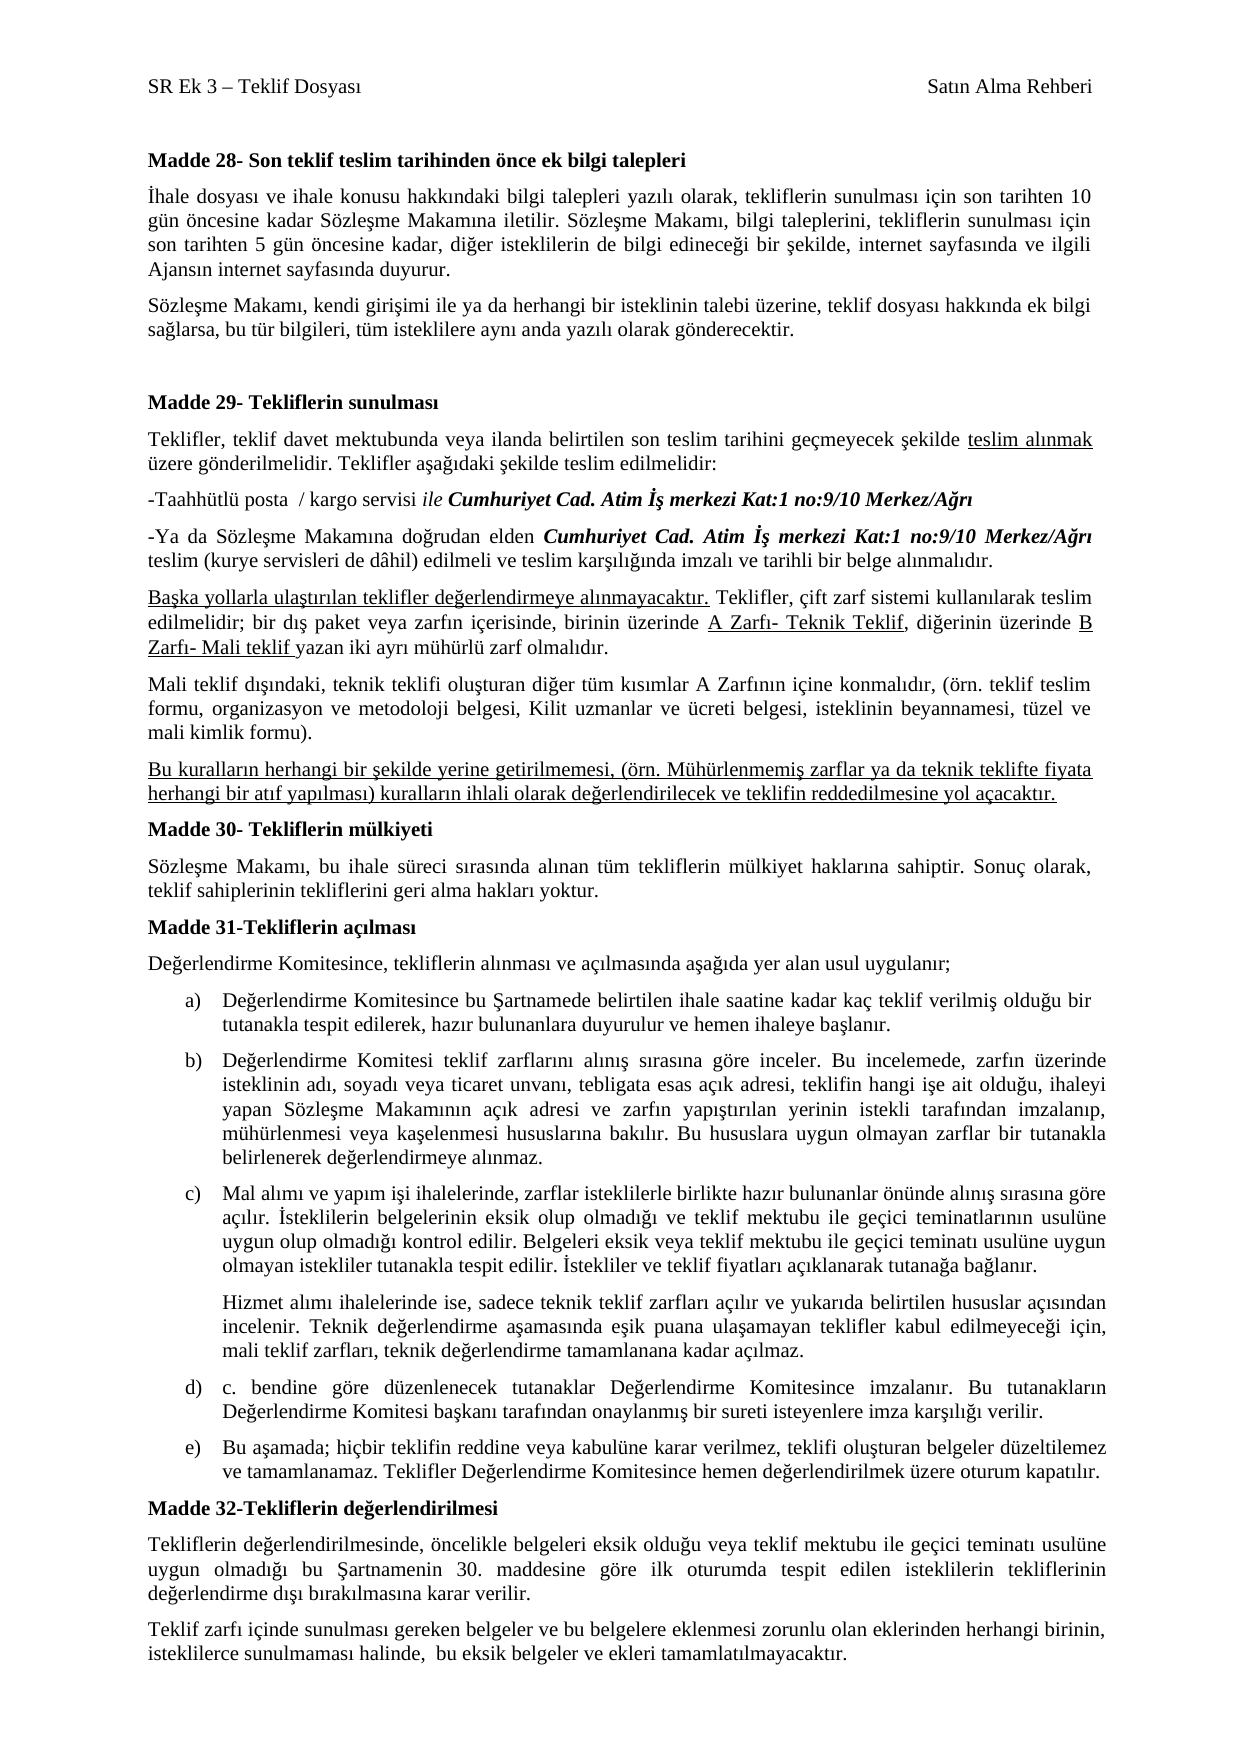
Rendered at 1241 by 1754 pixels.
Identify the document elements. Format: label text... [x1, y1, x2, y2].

text Bu kuralların herhangi bir şekilde yerine getirilmemesi, (örn. Mühürlenmemiş zarflar ya da teknik teklifte fiyata herhangi bir atıf yapılması) kuralların ihlali olarak değerlendirilecek ve teklifin reddedilmesine yol açacaktır. [148, 757, 1093, 778]
text Teklif zarfı içinde sunulması gereken belgeler ve bu belgelere eklenmesi zorunlu olan eklerinden herhangi birinin, isteklilerce sunulmaması halinde, bu eksik belgeler ve ekleri tamamlatılmayacaktır. [148, 1617, 1107, 1665]
list Değerlendirme Komitesi teklif zarflarını alınış sırasına göre inceler. Bu incelemede, zarfın üzerinde isteklinin adı, soyadı veya ticaret unvanı, tebligata esas açık adresi, teklifin hangi işe ait olduğu, ihaleyi yapan Sözleşme Makamının açık adresi ve zarfın yapıştırılan yerinin istekli tarafından imzalanıp, mühürlenmesi veya kaşelenmesi hususlarına bakılır. Bu hususlara uygun olmayan zarflar bir tutanakla belirlenerek değerlendirmeye alınmaz. [185, 1048, 1107, 1169]
text Madde 30- Tekliflerin mülkiyeti [148, 817, 1093, 841]
text Değerlendirme Komitesince, tekliflerin alınması ve açılmasında aşağıda yer alan usul uygulanır; [148, 951, 1093, 975]
text Madde 29- Tekliflerin sunulması [148, 390, 1093, 414]
text Bu kuralların herhangi bir şekilde yerine getirilmemesi, (örn. Mühürlenmemiş zarflar ya da teknik teklifte fiyata herhangi bir atıf yapılması) kuralların ihlali olarak değerlendirilecek ve teklifin reddedilmesine yol açacaktır. [148, 779, 1093, 805]
text Madde 28- Son teklif teslim tarihinden önce ek bilgi talepleri [148, 148, 1093, 172]
list c. bendine göre düzenlenecek tutanaklar Değerlendirme Komitesince imzalanır. Bu tutanakların Değerlendirme Komitesi başkanı tarafından onaylanmış bir sureti isteyenlere imza karşılığı verilir. [185, 1374, 1107, 1423]
text Tekliflerin değerlendirilmesinde, öncelikle belgeleri eksik olduğu veya teklif mektubu ile geçici teminatı usulüne uygun olmadığı bu Şartnamenin 30. maddesine göre ilk oturumda tespit edilen isteklilerin tekliflerinin değerlendirme dışı bırakılmasına karar verilir. [148, 1532, 1107, 1604]
text -Taahhütlü posta / kargo servisi ile Cumhuriyet Cad. Atim İş merkezi Kat:1 no:9/10 Merkez/Ağrı [148, 487, 1093, 511]
text Hizmet alımı ihalelerinde ise, sadece teknik teklif zarfları açılır ve yukarıda belirtilen hususlar açısından incelenir. Teknik değerlendirme aşamasında eşik puana ulaşamayan teklifler kabul edilmeyeceği için, mali teklif zarfları, teknik değerlendirme tamamlanana kadar açılmaz. [222, 1290, 1107, 1362]
text Madde 31-Tekliflerin açılması [148, 914, 1093, 939]
list Bu aşamada; hiçbir teklifin reddine veya kabulüne karar verilmez, teklifi oluşturan belgeler düzeltilemez ve tamamlanamaz. Teklifler Değerlendirme Komitesince hemen değerlendirilmek üzere oturum kapatılır. [185, 1435, 1107, 1483]
text Teklifler, teklif davet mektubunda veya ilanda belirtilen son teslim tarihini geçmeyecek şekilde teslim alınmak üzere gönderilmelidir. Teklifler aşağıdaki şekilde teslim edilmelidir: [148, 427, 1093, 475]
text Başka yollarla ulaştırılan teklifler değerlendirmeye alınmayacaktır. Teklifler, çift zarf sistemi kullanılarak teslim edilmelidir; bir dış paket veya zarfın içerisinde, birinin üzerinde A Zarfı- Teknik Teklif, diğerinin üzerinde B Zarfı- Mali teklif yazan iki ayrı mühürlü zarf olmalıdır. [148, 584, 1093, 659]
text Sözleşme Makamı, bu ihale süreci sırasında alınan tüm tekliflerin mülkiyet haklarına sahiptir. Sonuç olarak, teklif sahiplerinin tekliflerini geri alma hakları yoktur. [148, 854, 1093, 902]
text -Ya da Sözleşme Makamına doğrudan elden Cumhuriyet Cad. Atim İş merkezi Kat:1 no:9/10 Merkez/Ağrı teslim (kurye servisleri de dâhil) edilmeli ve teslim karşılığında imzalı ve tarihli bir belge alınmalıdır. [148, 524, 1093, 572]
text Sözleşme Makamı, kendi girişimi ile ya da herhangi bir isteklinin talebi üzerine, teklif dosyası hakkında ek bilgi sağlarsa, bu tür bilgileri, tüm isteklilere aynı anda yazılı olarak gönderecektir. [148, 293, 1093, 341]
list Değerlendirme Komitesince bu Şartnamede belirtilen ihale saatine kadar kaç teklif verilmiş olduğu bir tutanakla tespit edilerek, hazır bulunanlara duyurulur ve hemen ihaleye başlanır. [185, 988, 1093, 1036]
text İhale dosyası ve ihale konusu hakkındaki bilgi talepleri yazılı olarak, tekliflerin sunulması için son tarihten 10 gün öncesine kadar Sözleşme Makamına iletilir. Sözleşme Makamı, bilgi taleplerini, tekliflerin sunulması için son tarihten 5 gün öncesine kadar, diğer isteklilerin de bilgi edineceği bir şekilde, internet sayfasında ve ilgili Ajansın internet sayfasında duyurur. [148, 184, 1093, 281]
list Mal alımı ve yapım işi ihalelerinde, zarflar isteklilerle birlikte hazır bulunanlar önünde alınış sırasına göre açılır. İsteklilerin belgelerinin eksik olup olmadığı ve teklif mektubu ile geçici teminatlarının usulüne uygun olup olmadığı kontrol edilir. Belgeleri eksik veya teklif mektubu ile geçici teminatı usulüne uygun olmayan istekliler tutanakla tespit edilir. İstekliler ve teklif fiyatları açıklanarak tutanağa bağlanır. [185, 1181, 1107, 1277]
text Mali teklif dışındaki, teknik teklifi oluşturan diğer tüm kısımlar A Zarfının içine konmalıdır, (örn. teklif teslim formu, organizasyon ve metodoloji belgesi, Kilit uzmanlar ve ücreti belgesi, isteklinin beyannamesi, tüzel ve mali kimlik formu). [148, 672, 1093, 744]
text Madde 32-Tekliflerin değerlendirilmesi [148, 1496, 1107, 1520]
